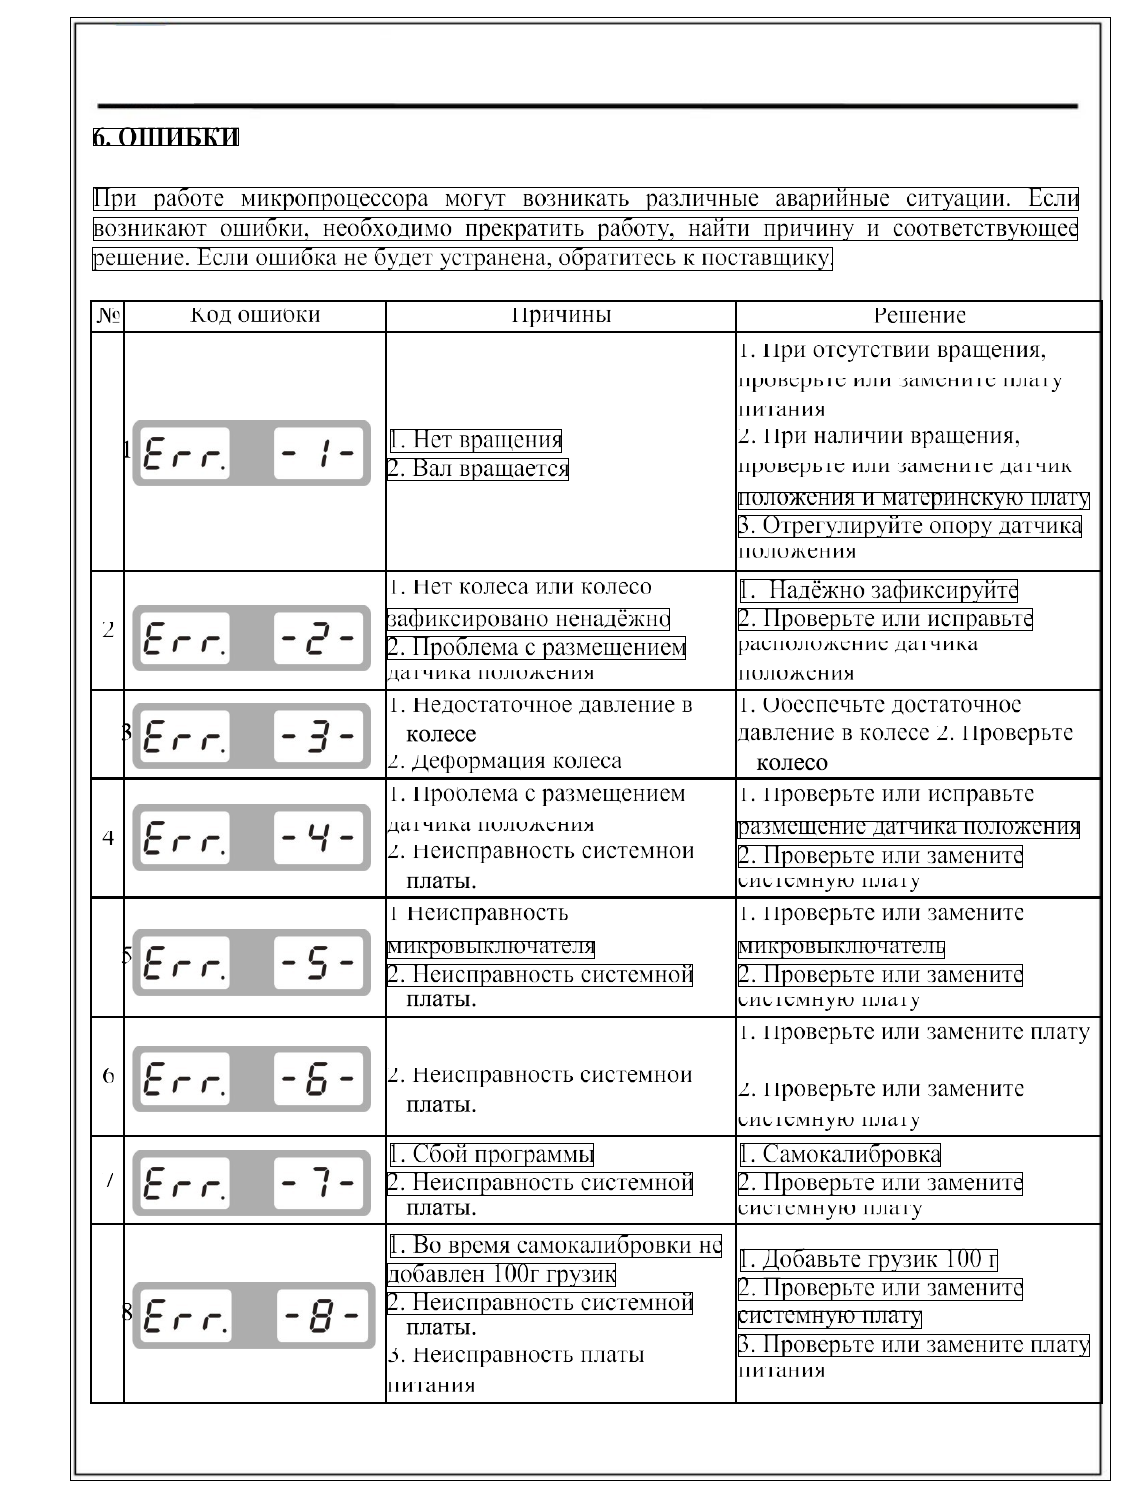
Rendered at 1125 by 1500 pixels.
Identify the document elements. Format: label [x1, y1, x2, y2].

table_cell [387, 691, 735, 777]
table_header [737, 302, 1101, 331]
table_cell [125, 691, 385, 777]
table_cell [387, 1137, 735, 1223]
table_cell [737, 1137, 1101, 1223]
table_cell [92, 572, 123, 688]
table_cell [737, 899, 1101, 1016]
table_cell [737, 1018, 1101, 1134]
table_cell [92, 1137, 123, 1223]
table_cell [737, 691, 1101, 777]
table_cell [125, 899, 385, 1016]
picture [71, 18, 1110, 1480]
table_cell [387, 1018, 735, 1134]
table_cell [125, 780, 385, 896]
table_cell [387, 899, 735, 1016]
table_cell [92, 333, 123, 569]
table_cell [125, 1018, 385, 1134]
table_cell [92, 899, 123, 1016]
table_cell [92, 1018, 123, 1134]
table_cell [387, 780, 735, 896]
table_cell [387, 1225, 735, 1402]
table_cell [92, 780, 123, 896]
table_cell [92, 1225, 123, 1402]
table_cell [92, 691, 123, 777]
table_header [92, 302, 123, 331]
table_header [125, 302, 385, 331]
table_cell [737, 333, 1101, 569]
table_cell [125, 572, 385, 688]
table_cell [387, 333, 735, 569]
table_cell [125, 1137, 385, 1223]
table_cell [737, 572, 1101, 688]
table_cell [737, 780, 1101, 896]
table_header [387, 302, 735, 331]
table_cell [737, 1225, 1101, 1402]
table_cell [125, 333, 385, 569]
table_cell [125, 1225, 385, 1402]
table_cell [387, 572, 735, 688]
